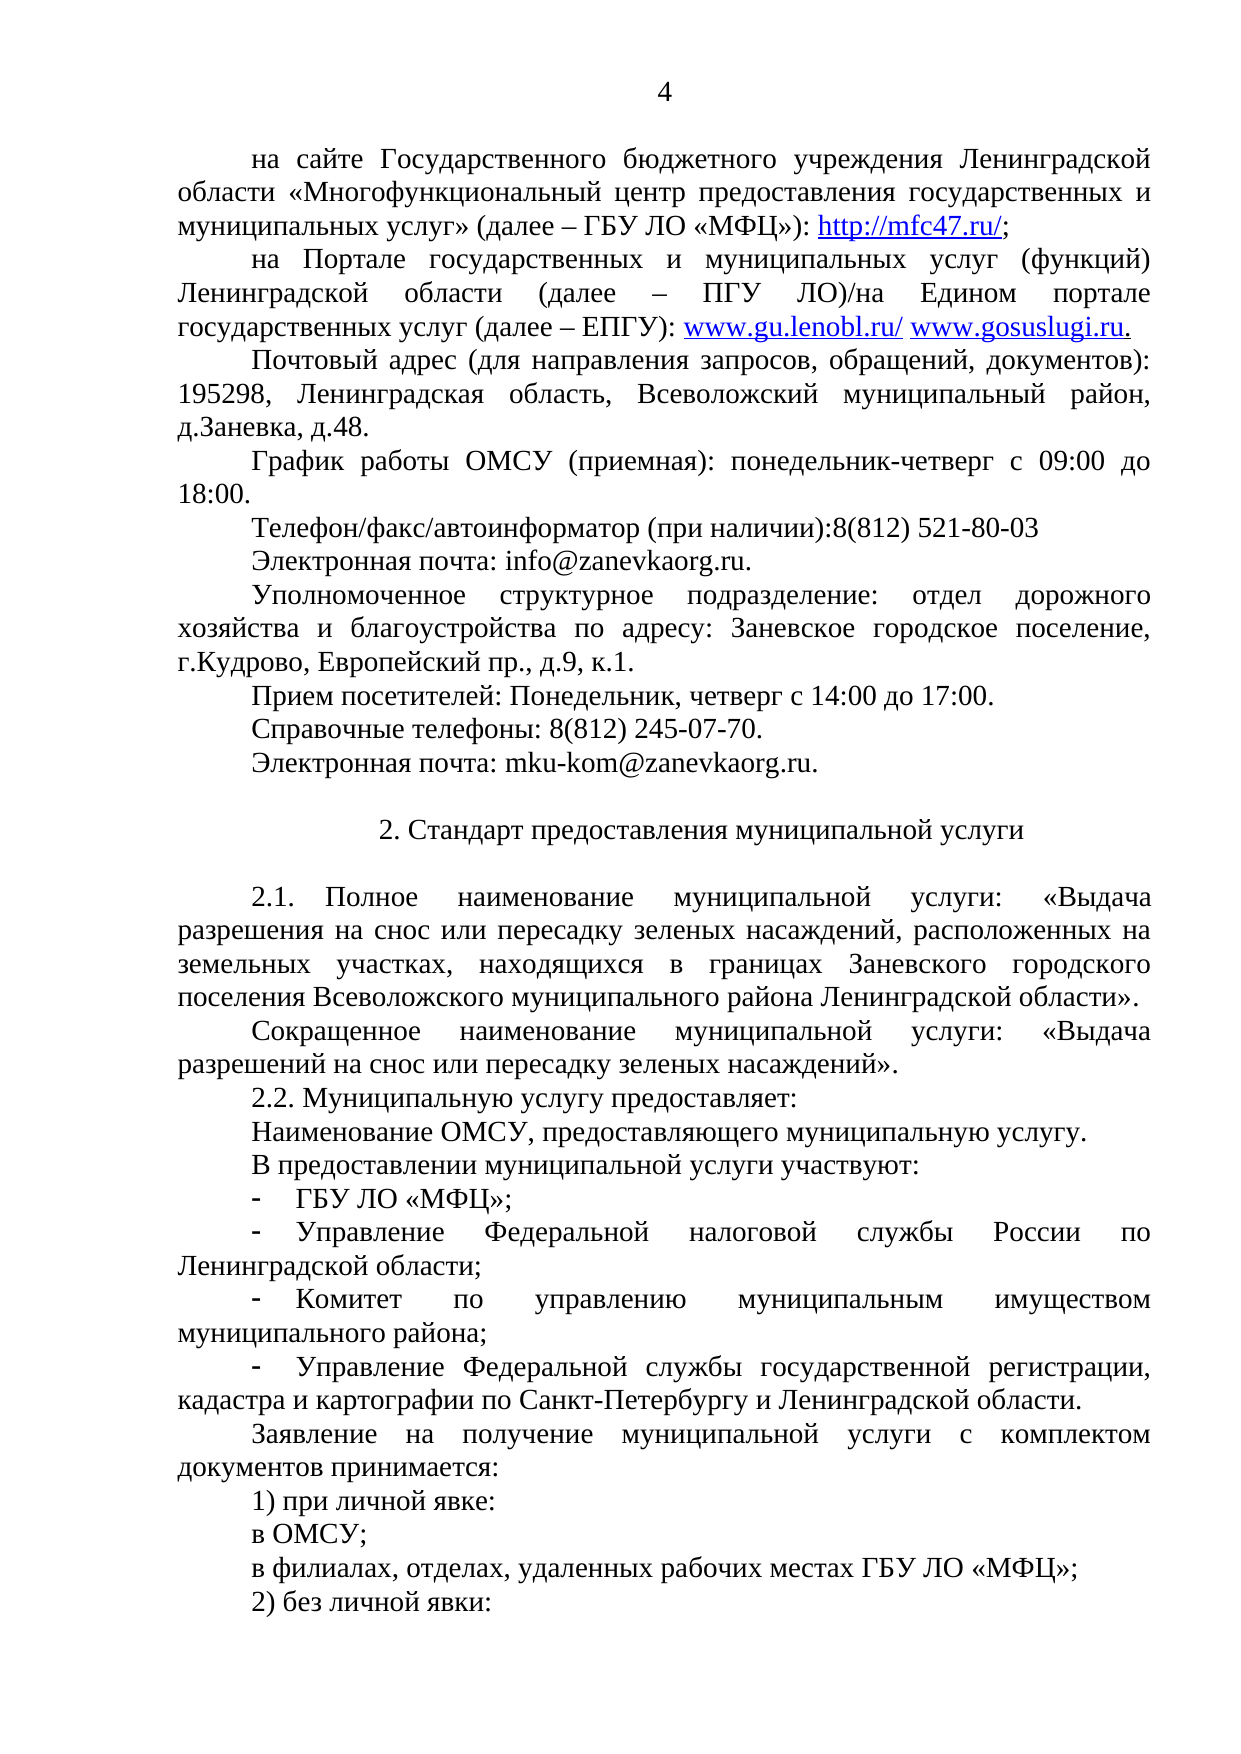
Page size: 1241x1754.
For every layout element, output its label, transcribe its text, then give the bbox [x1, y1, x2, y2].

text 1) при личной явке: [177, 1483, 1152, 1517]
text в филиалах, отделах, удаленных рабочих местах ГБУ ЛО «МФЦ»; [177, 1550, 1152, 1584]
text Уполномоченное структурное подразделение: отдел дорожного хозяйства и благоустройства по адресу: Заневское городское поселение, г.Кудрово, Европейский пр., д.9, к.1. [177, 577, 1152, 678]
text График работы ОМСУ (приемная): понедельник-четверг с 09:00 до 18:00. [177, 443, 1152, 510]
text Справочные телефоны: 8(812) 245-07-70. [177, 711, 1152, 745]
text Электронная почта: info@zanevkaorg.ru. [177, 543, 1152, 577]
text Электронная почта: mku-kom@zanevkaorg.ru. [177, 745, 1152, 778]
list Управление Федеральной службы государственной регистрации, кадастра и картографии по Санкт-Петербургу и Ленинградской области. [177, 1349, 1152, 1416]
text Заявление на получение муниципальной услуги с комплектом документов принимается: [177, 1416, 1152, 1483]
text В предоставлении муниципальной услуги участвуют: [177, 1147, 1152, 1181]
text Сокращенное наименование муниципальной услуги: «Выдача разрешений на снос или пересадку зеленых насаждений». [177, 1013, 1152, 1080]
text Почтовый адрес (для направления запросов, обращений, документов): 195298, Ленинградская область, Всеволожский муниципальный район, д.Заневка, д.48. [177, 342, 1152, 443]
text Наименование ОМСУ, предоставляющего муниципальную услугу. [177, 1114, 1152, 1147]
text 2. Стандарт предоставления муниципальной услуги [177, 812, 1152, 845]
text Телефон/факс/автоинформатор (при наличии):8(812) 521-80-03 [177, 510, 1152, 543]
list Комитет по управлению муниципальным имуществом муниципального района; [177, 1282, 1152, 1349]
text 2) без личной явки: [177, 1584, 1152, 1617]
text на сайте Государственного бюджетного учреждения Ленинградской области «Многофункциональный центр предоставления государственных и муниципальных услуг» (далее – ГБУ ЛО «МФЦ»): http://mfc47.ru/; [177, 141, 1152, 242]
text в ОМСУ; [177, 1517, 1152, 1550]
list Полное наименование муниципальной услуги: «Выдача разрешения на снос или пересадку зеленых насаждений, расположенных на земельных участках, находящихся в границах Заневского городского поселения Всеволожского муниципального района Ленинградской области». [177, 879, 1152, 1013]
list Управление Федеральной налоговой службы России по Ленинградской области; [177, 1214, 1152, 1282]
text на Портале государственных и муниципальных услуг (функций) Ленинградской области (далее – ПГУ ЛО)/на Едином портале государственных услуг (далее – ЕПГУ): www.gu.lenobl.ru/ www.gosuslugi.ru. [177, 242, 1152, 342]
text Прием посетителей: Понедельник, четверг с 14:00 до 17:00. [177, 678, 1152, 711]
list ГБУ ЛО «МФЦ»; [177, 1181, 1152, 1214]
text 2.2. Муниципальную услугу предоставляет: [177, 1080, 1152, 1114]
